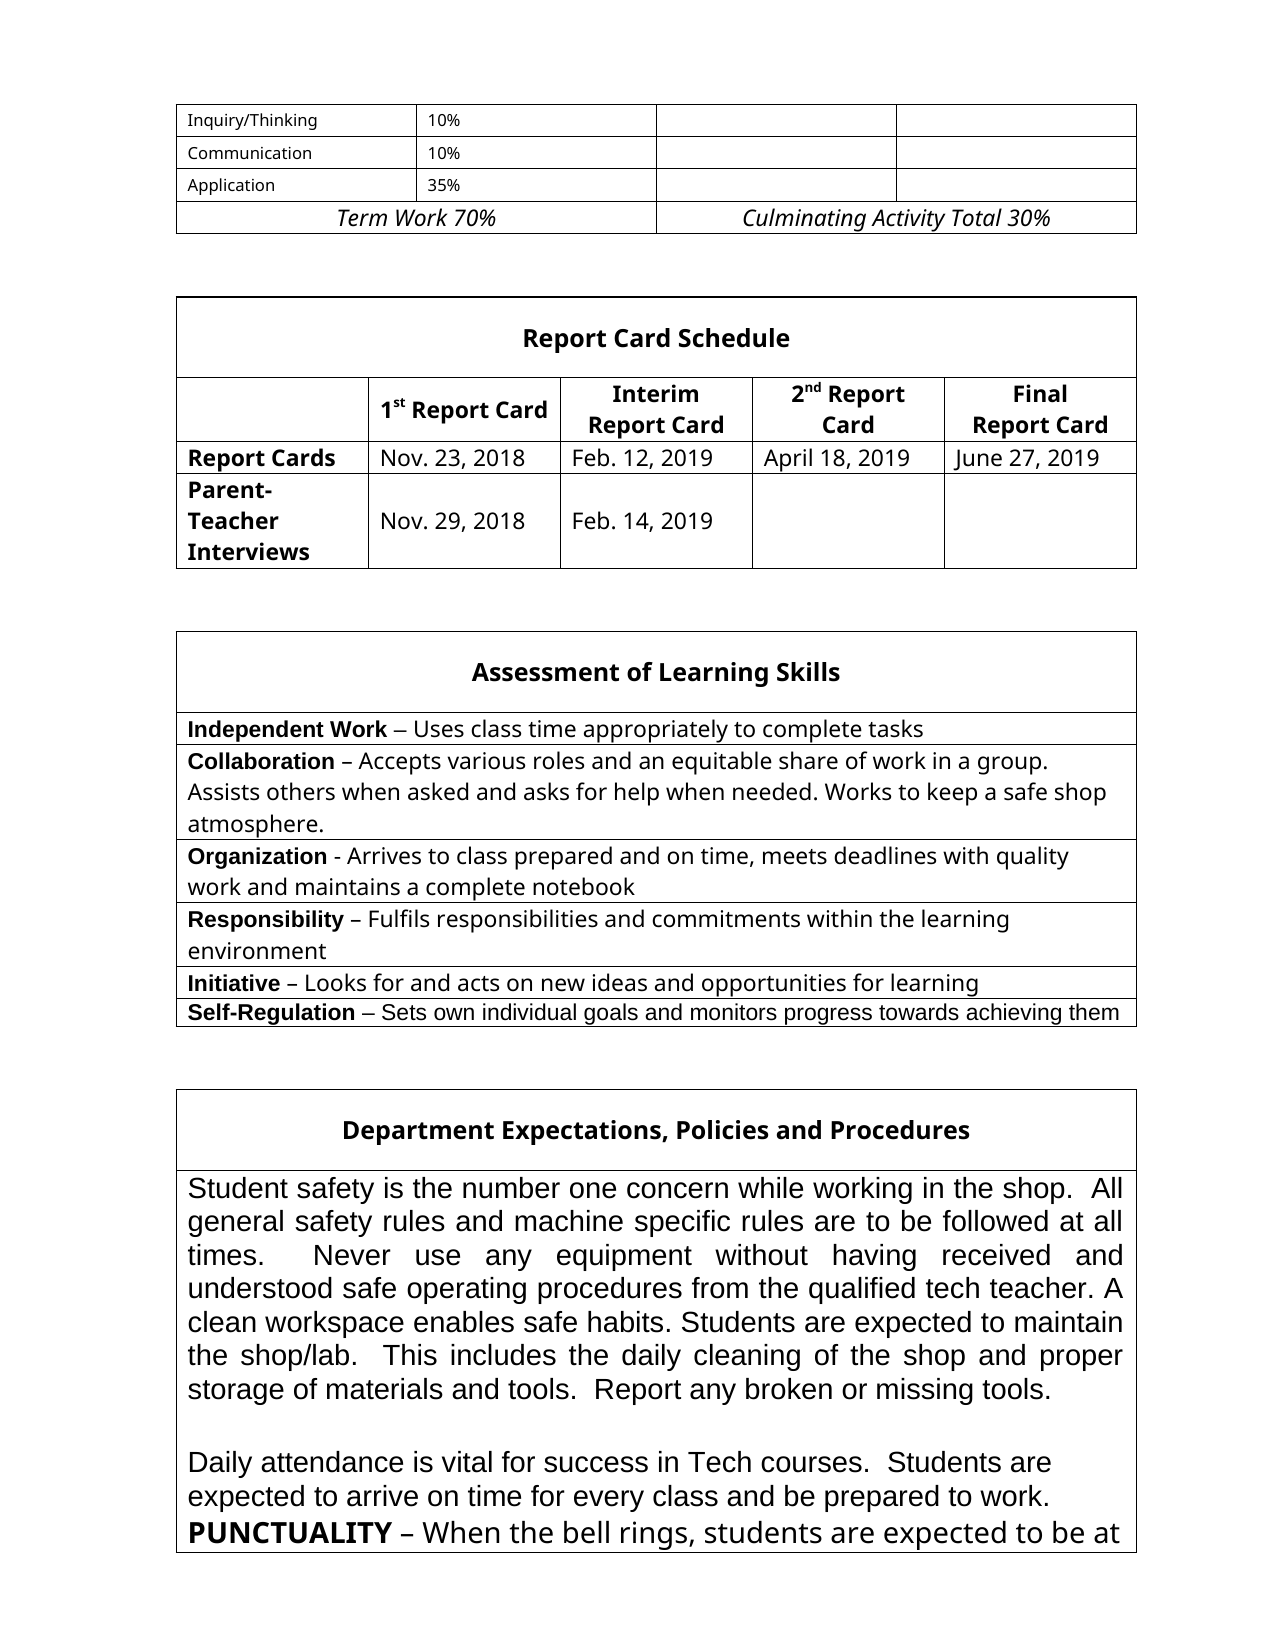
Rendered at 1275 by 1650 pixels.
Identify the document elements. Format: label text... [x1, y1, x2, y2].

table_cell [897, 137, 1136, 168]
table_cell 10% [417, 137, 656, 168]
table_header Department Expectations, Policies and Procedures [177, 1090, 1136, 1169]
table_cell Interim Report Card [561, 378, 752, 441]
table_cell [753, 474, 944, 568]
table_cell 1st Report Card [369, 378, 560, 441]
table_cell [657, 105, 896, 136]
table_cell Feb. 12, 2019 [561, 442, 752, 473]
table_cell April 18, 2019 [753, 442, 944, 473]
table_cell Report Cards [177, 442, 368, 473]
table_cell Self-Regulation – Sets own individual goals and monitors progress towards achieving them [177, 999, 1136, 1026]
table_cell Responsibility – Fulfils responsibilities and commitments within the learning environment [177, 903, 1136, 966]
table_cell Collaboration – Accepts various roles and an equitable share of work in a group. Assists others when asked and asks for help when needed. Works to keep a safe shop atmosphere. [177, 745, 1136, 839]
table_cell [897, 169, 1136, 201]
table_cell 10% [417, 105, 656, 136]
table_cell Parent-Teacher Interviews [177, 474, 368, 568]
table_cell June 27, 2019 [945, 442, 1136, 473]
table_cell [897, 105, 1136, 136]
table_cell Communication [177, 137, 416, 168]
table_cell Independent Work – Uses class time appropriately to complete tasks [177, 713, 1136, 744]
table_cell 35% [417, 169, 656, 201]
table_cell [177, 378, 368, 441]
table_header Report Card Schedule [177, 298, 1136, 377]
table_cell Culminating Activity Total 30% [657, 202, 1136, 233]
table_header Assessment of Learning Skills [177, 632, 1136, 712]
table_cell 2nd Report Card [753, 378, 944, 441]
table_cell Application [177, 169, 416, 201]
table_cell [945, 474, 1136, 568]
table_cell Initiative – Looks for and acts on new ideas and opportunities for learning [177, 967, 1136, 998]
table_cell [657, 169, 896, 201]
table_cell Final Report Card [945, 378, 1136, 441]
table_cell [657, 137, 896, 168]
table_cell Nov. 23, 2018 [369, 442, 560, 473]
table_cell Organization - Arrives to class prepared and on time, meets deadlines with quality work and maintains a complete notebook [177, 840, 1136, 902]
table_cell Feb. 14, 2019 [561, 474, 752, 568]
table_cell Inquiry/Thinking [177, 105, 416, 136]
table_cell Term Work 70% [177, 202, 656, 233]
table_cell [177, 1171, 1136, 1552]
table_cell Nov. 29, 2018 [369, 474, 560, 568]
